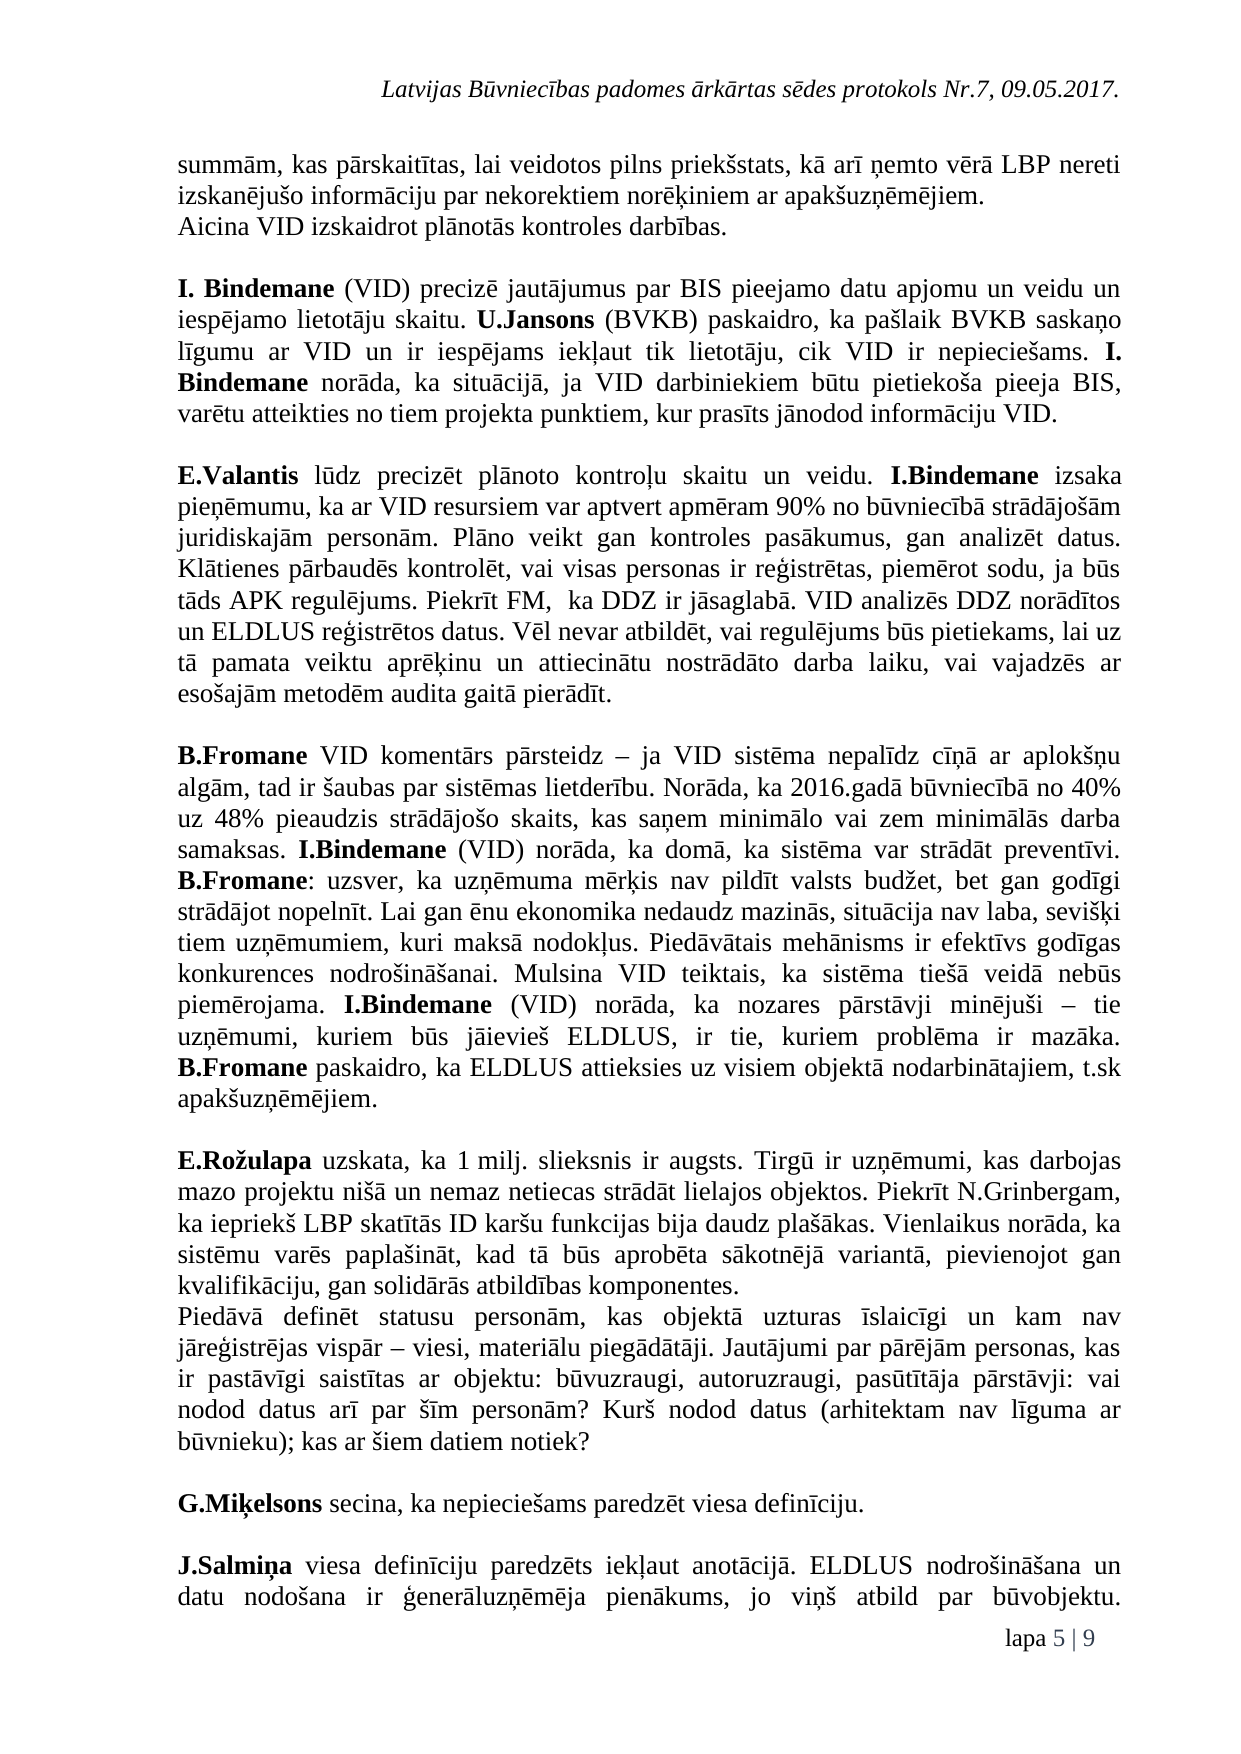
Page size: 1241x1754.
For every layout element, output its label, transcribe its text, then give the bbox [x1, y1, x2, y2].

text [177, 1549, 1122, 1612]
text E.Rožulapa uzskata, ka 1 milj. slieksnis ir augsts. Tirgū ir uzņēmumi, kas darbojas mazo projektu nišā un nemaz netiecas strādāt lielajos objektos. Piekrīt N.Grinbergam, ka iepriekš LBP skatītās ID karšu funkcijas bija daudz plašākas. Vienlaikus norāda, ka sistēmu varēs paplašināt, kad tā būs aprobēta sākotnējā variantā, pievienojot gan kvalifikāciju, gan solidārās atbildības komponentes. [177, 1144, 1122, 1300]
text G.Miķelsons secina, ka nepieciešams paredzēt viesa definīciju. [177, 1487, 1122, 1518]
text E.Valantis lūdz precizēt plānoto kontroļu skaitu un veidu. I.Bindemane izsaka pieņēmumu, ka ar VID resursiem var aptvert apmēram 90% no būvniecībā strādājošām juridiskajām personām. Plāno veikt gan kontroles pasākumus, gan analizēt datus. Klātienes pārbaudēs kontrolēt, vai visas personas ir reģistrētas, piemērot sodu, ja būs tāds APK regulējums. Piekrīt FM, ka DDZ ir jāsaglabā. VID analizēs DDZ norādītos un ELDLUS reģistrētos datus. Vēl nevar atbildēt, vai regulējums būs pietiekams, lai uz tā pamata veiktu aprēķinu un attiecinātu nostrādāto darba laiku, vai vajadzēs ar esošajām metodēm audita gaitā pierādīt. [177, 459, 1122, 708]
text Aicina VID izskaidrot plānotās kontroles darbības. [177, 210, 1122, 241]
text B.Fromane VID komentārs pārsteidz – ja VID sistēma nepalīdz cīņā ar aplokšņu algām, tad ir šaubas par sistēmas lietderību. Norāda, ka 2016.gadā būvniecībā no 40% uz 48% pieaudzis strādājošo skaits, kas saņem minimālo vai zem minimālās darba samaksas. I.Bindemane (VID) norāda, ka domā, ka sistēma var strādāt preventīvi. B.Fromane: uzsver, ka uzņēmuma mērķis nav pildīt valsts budžet, bet gan godīgi strādājot nopelnīt. Lai gan ēnu ekonomika nedaudz mazinās, situācija nav laba, sevišķi tiem uzņēmumiem, kuri maksā nodokļus. Piedāvātais mehānisms ir efektīvs godīgas konkurences nodrošināšanai. Mulsina VID teiktais, ka sistēma tiešā veidā nebūs piemērojama. I.Bindemane (VID) norāda, ka nozares pārstāvji minējuši – tie uzņēmumi, kuriem būs jāievieš ELDLUS, ir tie, kuriem problēma ir mazāka. B.Fromane paskaidro, ka ELDLUS attieksies uz visiem objektā nodarbinātajiem, t.sk apakšuzņēmējiem. [177, 739, 1122, 1113]
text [177, 148, 1122, 210]
text Piedāvā definēt statusu personām, kas objektā uzturas īslaicīgi un kam nav jāreģistrējas vispār – viesi, materiālu piegādātāji. Jautājumi par pārējām personas, kas ir pastāvīgi saistītas ar objektu: būvuzraugi, autoruzraugi, pasūtītāja pārstāvji: vai nodod datus arī par šīm personām? Kurš nodod datus (arhitektam nav līguma ar būvnieku); kas ar šiem datiem notiek? [177, 1300, 1122, 1456]
text I. Bindemane (VID) precizē jautājumus par BIS pieejamo datu apjomu un veidu un iespējamo lietotāju skaitu. U.Jansons (BVKB) paskaidro, ka pašlaik BVKB saskaņo līgumu ar VID un ir iespējams iekļaut tik lietotāju, cik VID ir nepieciešams. I. Bindemane norāda, ka situācijā, ja VID darbiniekiem būtu pietiekoša pieeja BIS, varētu atteikties no tiem projekta punktiem, kur prasīts jānodod informāciju VID. [177, 272, 1122, 428]
